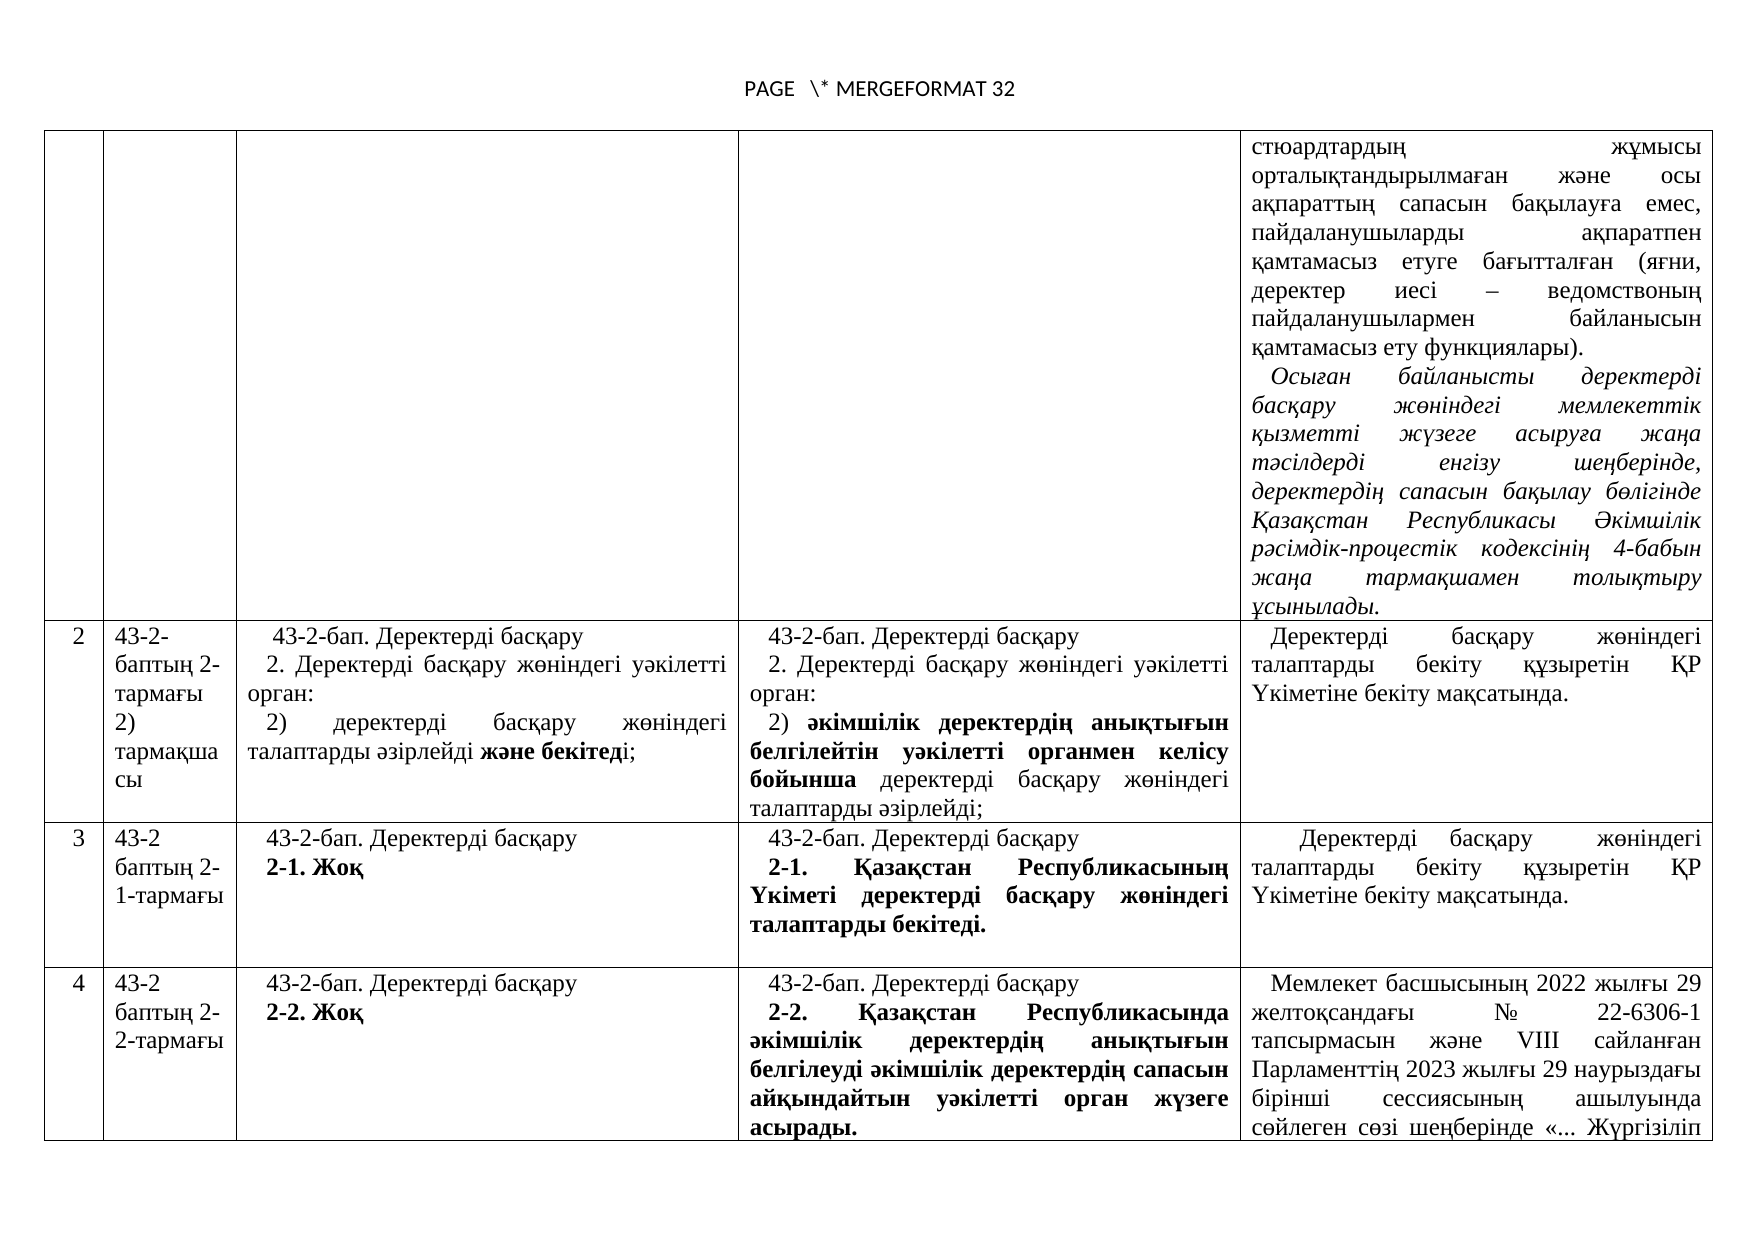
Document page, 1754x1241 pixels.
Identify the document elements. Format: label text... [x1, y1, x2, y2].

table_cell [45, 968, 103, 1140]
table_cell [104, 968, 236, 1140]
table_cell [104, 131, 236, 620]
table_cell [237, 131, 738, 620]
table_cell [45, 621, 103, 822]
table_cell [1241, 968, 1712, 1140]
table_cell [739, 131, 1240, 620]
table_cell [45, 131, 103, 620]
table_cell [237, 968, 738, 1140]
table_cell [1241, 131, 1712, 620]
table_cell Деректерді басқару жөніндегі талаптарды бекіту құзыретін ҚР Үкіметіне бекіту мақсатында. [1241, 621, 1712, 822]
table_cell 43-2-баптың 2-тармағы 2) тармақшасы [104, 621, 236, 822]
table_cell 43-2-бап. Деректерді басқару 2. Деректерді басқару жөніндегі уәкілетті орган: 2) әкімшілік деректердің анықтығын белгілейтін уәкілетті органмен келісу бойынша деректерді басқару жөніндегі талаптарды әзірлейді; [739, 621, 1240, 822]
table_cell Деректерді басқару жөніндегі талаптарды бекіту құзыретін ҚР Үкіметіне бекіту мақсатында. [1241, 823, 1712, 967]
table_cell 43-2 баптың 2-1-тармағы [104, 823, 236, 967]
table_cell 43-2-бап. Деректерді басқару 2-1. Қазақстан Республикасының Үкіметі деректерді басқару жөніндегі талаптарды бекітеді. [739, 823, 1240, 967]
table_cell [45, 823, 103, 967]
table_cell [739, 968, 1240, 1140]
table_cell 43-2-бап. Деректерді басқару 2. Деректерді басқару жөніндегі уәкілетті орган: 2) деректерді басқару жөніндегі талаптарды әзірлейді және бекітеді; [237, 621, 738, 822]
table_cell 43-2-бап. Деректерді басқару 2-1. Жоқ [237, 823, 738, 967]
